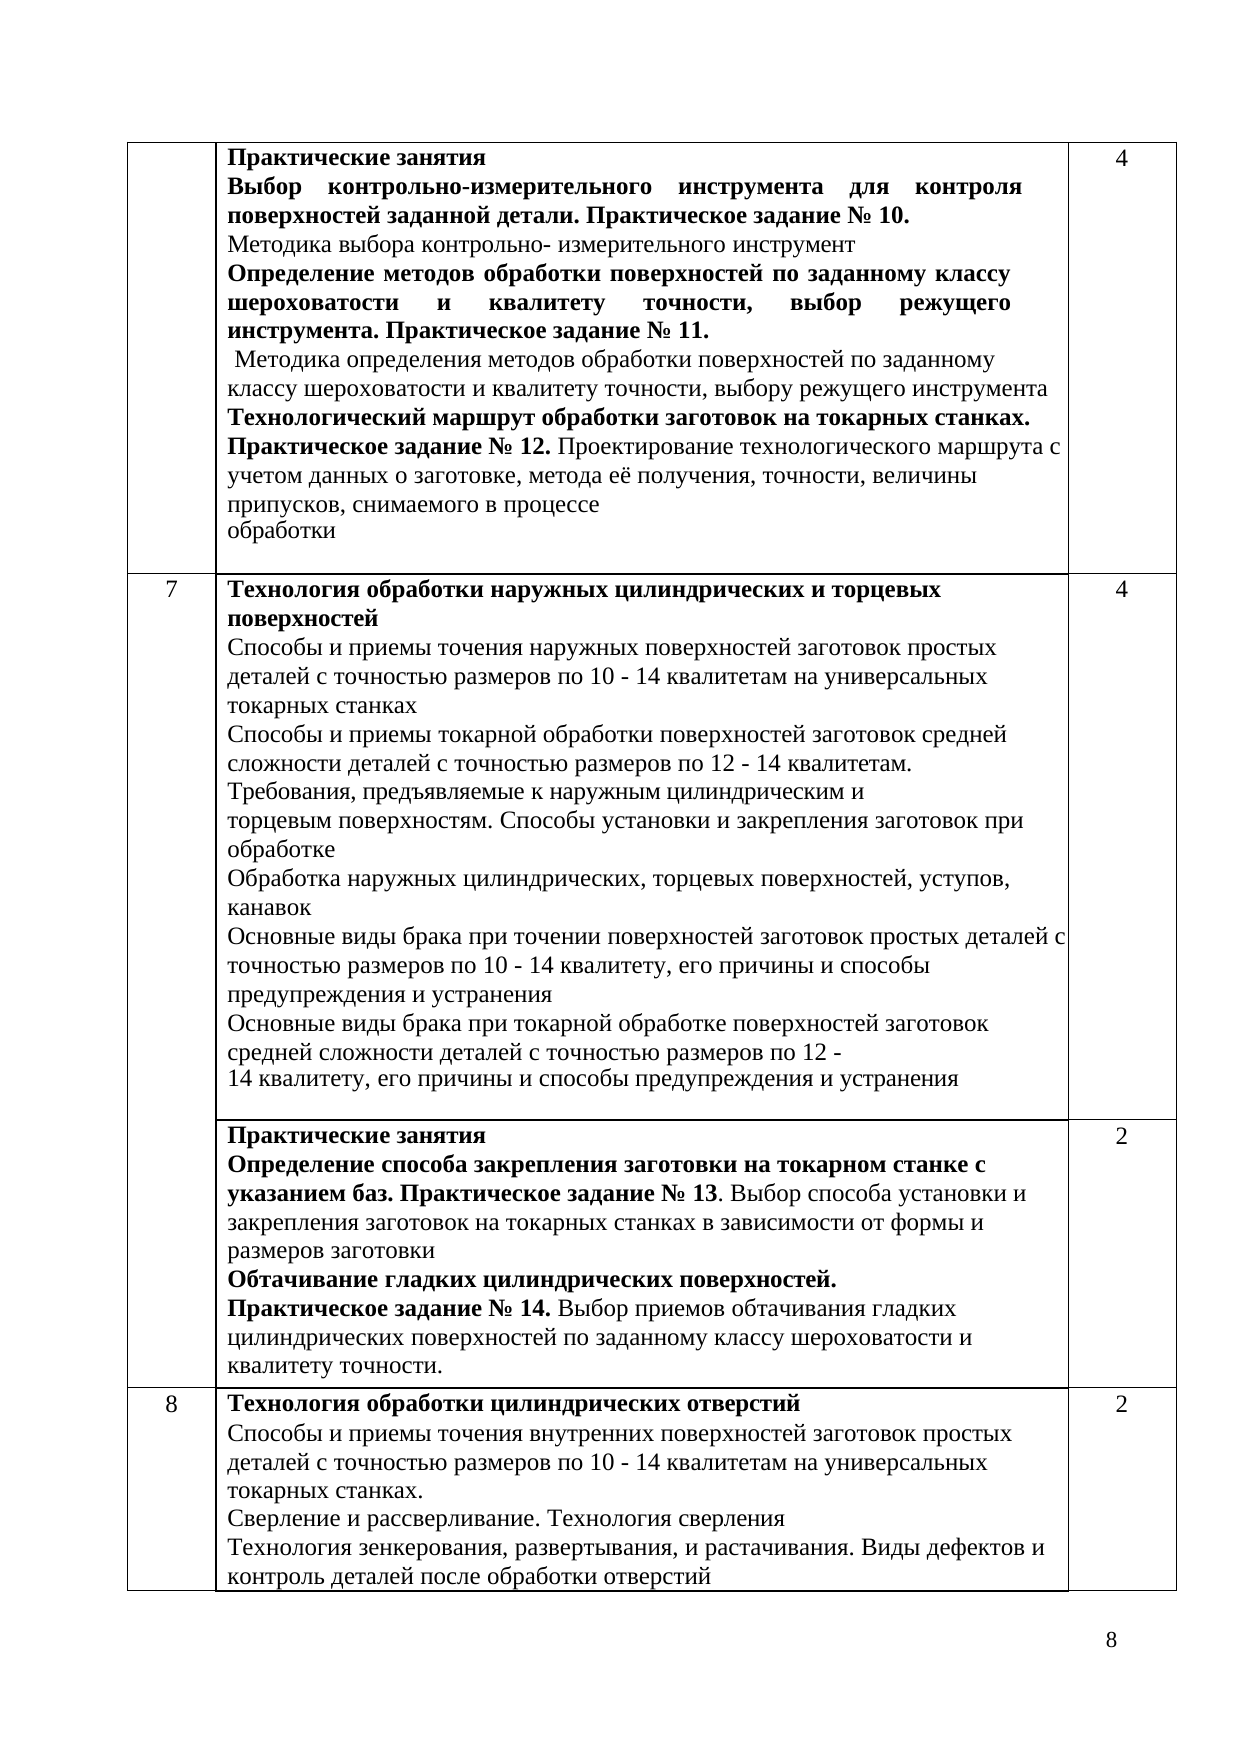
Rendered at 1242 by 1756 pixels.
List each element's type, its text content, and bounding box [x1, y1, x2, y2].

table_cell Технология обработки цилиндрических отверстий Способы и приемы точения внутренних поверхностей заготовок простых деталей с точностью размеров по 10 - 14 квалитетам на универсальных токарных станках. Сверление и рассверливание. Технология сверления Технология зенкерования, развертывания, и растачивания. Виды дефектов и контроль деталей после обработки отверстий [217, 1389, 1068, 1590]
table_header Практические занятия Выбор контрольно-измерительного инструмента для контроля поверхностей заданной детали. Практическое задание № 10. Методика выбора контрольно- измерительного инструмент Определение методов обработки поверхностей по заданному классу шероховатости и квалитету точности, выбор режущего инструмента. Практическое задание № 11. Методика определения методов обработки поверхностей по заданному классу шероховатости и квалитету точности, выбору режущего инструмента Технологический маршрут обработки заготовок на токарных станках. Практическое задание № 12. Проектирование технологического маршрута с учетом данных о заготовке, метода её получения, точности, величины припусков, снимаемого в процессе обработки [217, 143, 1068, 573]
table_header [128, 143, 215, 573]
table_cell Технология обработки наружных цилиндрических и торцевых поверхностей Способы и приемы точения наружных поверхностей заготовок простых деталей с точностью размеров по 10 - 14 квалитетам на универсальных токарных станках Способы и приемы токарной обработки поверхностей заготовок средней сложности деталей с точностью размеров по 12 - 14 квалитетам. Требования, предъявляемые к наружным цилиндрическим и торцевым поверхностям. Способы установки и закрепления заготовок при обработке Обработка наружных цилиндрических, торцевых поверхностей, уступов, канавок Основные виды брака при точении поверхностей заготовок простых деталей с точностью размеров по 10 - 14 квалитету, его причины и способы предупреждения и устранения Основные виды брака при токарной обработке поверхностей заготовок средней сложности деталей с точностью размеров по 12 - 14 квалитету, его причины и способы предупреждения и устранения [217, 575, 1068, 1119]
table_cell 8 [128, 1388, 215, 1590]
table_cell 4 [1069, 574, 1176, 1119]
table_header 4 [1069, 143, 1176, 573]
table_cell 2 [1069, 1120, 1176, 1387]
table_cell 2 [1069, 1388, 1176, 1590]
table_cell 7 [128, 574, 215, 1387]
table_cell Практические занятия Определение способа закрепления заготовки на токарном станке с указанием баз. Практическое задание № 13. Выбор способа установки и закрепления заготовок на токарных станках в зависимости от формы и размеров заготовки Обтачивание гладких цилиндрических поверхностей. Практическое задание № 14. Выбор приемов обтачивания гладких цилиндрических поверхностей по заданному классу шероховатости и квалитету точности. [217, 1121, 1068, 1387]
